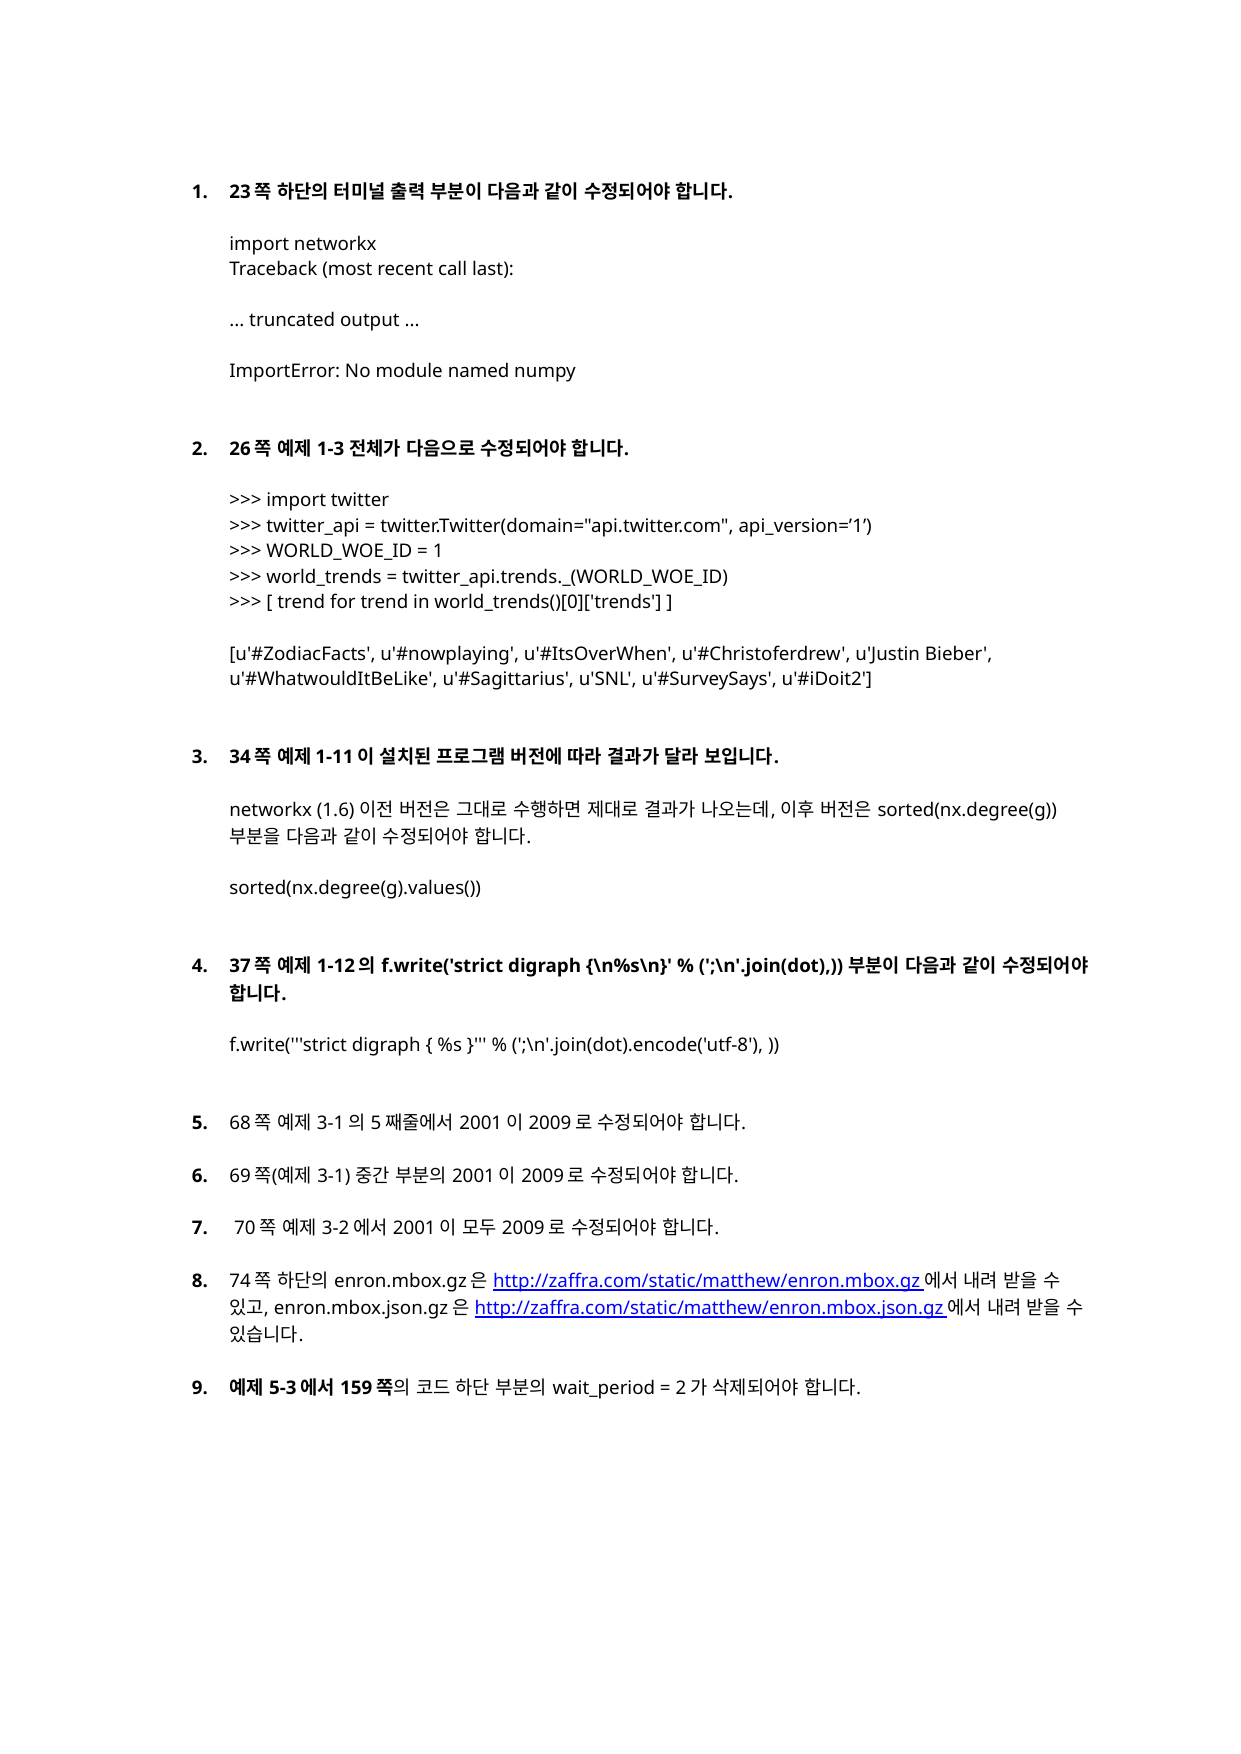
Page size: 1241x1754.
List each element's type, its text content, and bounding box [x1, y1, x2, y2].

list >>> import twitter [229, 487, 1090, 512]
list [u'#ZodiacFacts', u'#nowplaying', u'#ItsOverWhen', u'#Christoferdrew', u'Justin Bieber', u'#WhatwouldItBeLike', u'#Sagittarius', u'SNL', u'#SurveySays', u'#iDoit2'] [229, 640, 1090, 691]
list Traceback (most recent call last): [229, 255, 1090, 281]
list sorted(nx.degree(g).values()) [229, 874, 1090, 900]
list 69쪽(예제 3-1) 중간 부분의 2001이 2009로 수정되어야 합니다. [192, 1160, 1090, 1187]
list 26쪽 예제 1-3 전체가 다음으로 수정되어야 합니다. [192, 434, 1090, 461]
list networkx (1.6) 이전 버전은 그대로 수행하면 제대로 결과가 나오는데, 이후 버전은 sorted(nx.degree(g)) 부분을 다음과 같이 수정되어야 합니다. [229, 795, 1090, 849]
list 34쪽 예제1-11이 설치된 프로그램 버전에 따라 결과가 달라 보입니다. [192, 742, 1090, 769]
list >>> WORLD_WOE_ID = 1 [229, 538, 1090, 563]
list 70쪽 예제 3-2에서 2001이 모두 2009로 수정되어야 합니다. [192, 1213, 1090, 1240]
list 68쪽 예제 3-1의 5째줄에서 2001이 2009로 수정되어야 합니다. [192, 1108, 1090, 1135]
list 예제 5-3에서 159쪽의 코드 하단 부분의 wait_period = 2가 삭제되어야 합니다. [192, 1373, 1090, 1400]
list >>> world_trends = twitter_api.trends._(WORLD_WOE_ID) [229, 563, 1090, 589]
list ... truncated output ... [229, 306, 1090, 332]
list import networkx [229, 230, 1090, 255]
list >>> twitter_api = twitter.Twitter(domain="api.twitter.com", api_version=’1’) [229, 512, 1090, 538]
list 74쪽 하단의 enron.mbox.gz은 http://zaffra.com/static/matthew/enron.mbox.gz에서 내려 받을 수 있고, enron.mbox.json.gz은 http://zaffra.com/static/matthew/enron.mbox.json.gz에서 내려 받을 수 있습니다. [192, 1266, 1090, 1347]
list 37쪽 예제 1-12의 f.write('strict digraph {\n%s\n}' % (';\n'.join(dot),)) 부분이 다음과 같이 수정되어야 합니다. [192, 951, 1090, 1006]
list 23쪽 하단의 터미널 출력 부분이 다음과 같이 수정되어야 합니다. [192, 177, 1090, 204]
list ImportError: No module named numpy [229, 357, 1090, 383]
list f.write('''strict digraph { %s }''' % (';\n'.join(dot).encode('utf-8'), )) [229, 1031, 1090, 1057]
list >>> [ trend for trend in world_trends()[0]['trends'] ] [229, 589, 1090, 614]
